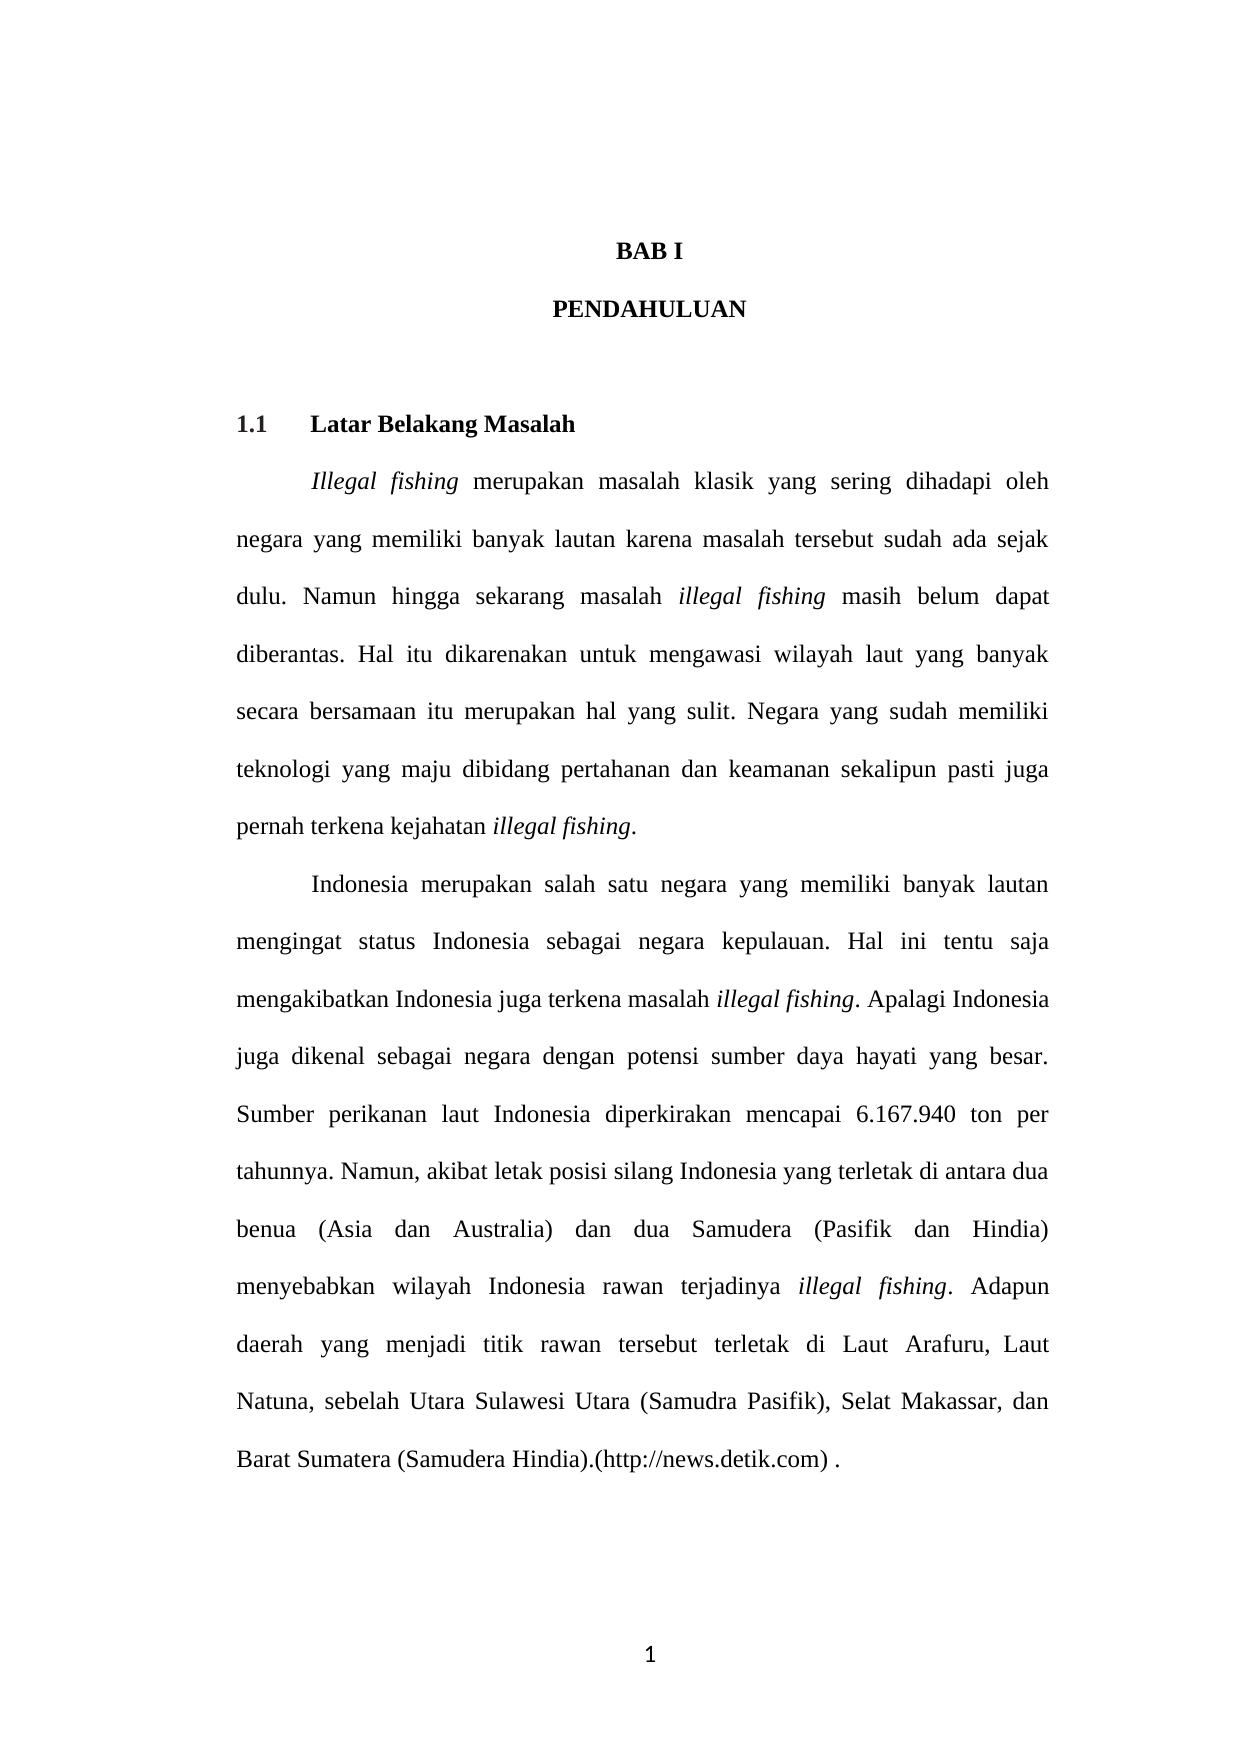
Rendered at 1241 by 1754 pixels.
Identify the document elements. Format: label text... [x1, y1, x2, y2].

text Indonesia merupakan salah satu negara yang memiliki banyak lautan mengingat status Indonesia sebagai negara kepulauan. Hal ini tentu saja mengakibatkan Indonesia juga terkena masalah illegal fishing. Apalagi Indonesia juga dikenal sebagai negara dengan potensi sumber daya hayati yang besar. Sumber perikanan laut Indonesia diperkirakan mencapai 6.167.940 ton per tahunnya. Namun, akibat letak posisi silang Indonesia yang terletak di antara dua benua (Asia dan Australia) dan dua Samudera (Pasifik dan Hindia) menyebabkan wilayah Indonesia rawan terjadinya illegal fishing. Adapun daerah yang menjadi titik rawan tersebut terletak di Laut Arafuru, Laut Natuna, sebelah Utara Sulawesi Utara (Samudra Pasifik), Selat Makassar, dan Barat Sumatera (Samudera Hindia).(http://news.detik.com) . [236, 869, 1049, 1472]
text Illegal fishing merupakan masalah klasik yang sering dihadapi oleh negara yang memiliki banyak lautan karena masalah tersebut sudah ada sejak dulu. Namun hingga sekarang masalah illegal fishing masih belum dapat diberantas. Hal itu dikarenakan untuk mengawasi wilayah laut yang banyak secara bersamaan itu merupakan hal yang sulit. Negara yang sudah memiliki teknologi yang maju dibidang pertahanan dan keamanan sekalipun pasti juga pernah terkena kejahatan illegal fishing. [236, 466, 1049, 840]
subtitle BAB I [236, 236, 1063, 265]
list Latar Belakang Masalah [236, 409, 1063, 437]
subtitle PENDAHULUAN [236, 294, 1063, 322]
